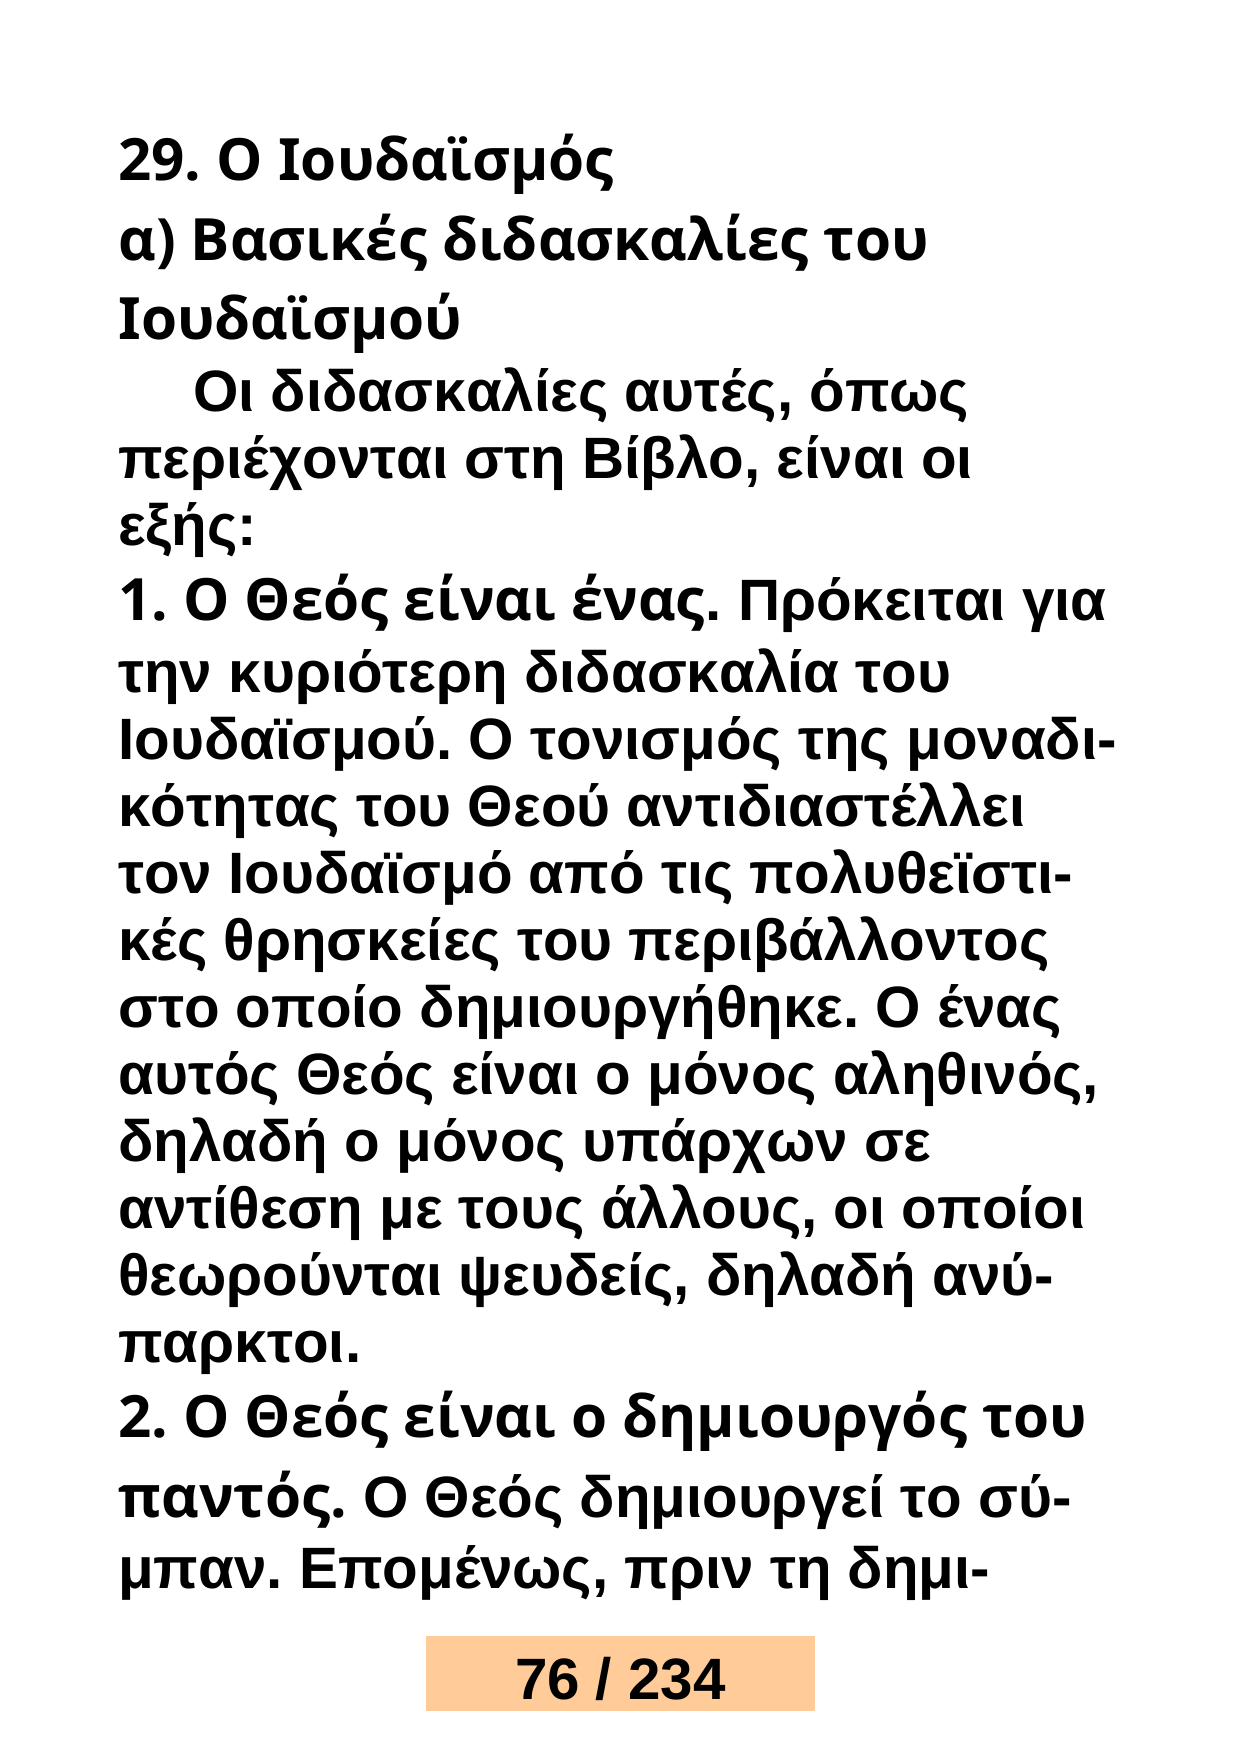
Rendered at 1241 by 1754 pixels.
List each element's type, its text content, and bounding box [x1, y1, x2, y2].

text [118, 198, 1122, 1601]
text 29. Ο Ιουδαϊσμός [118, 118, 1122, 198]
